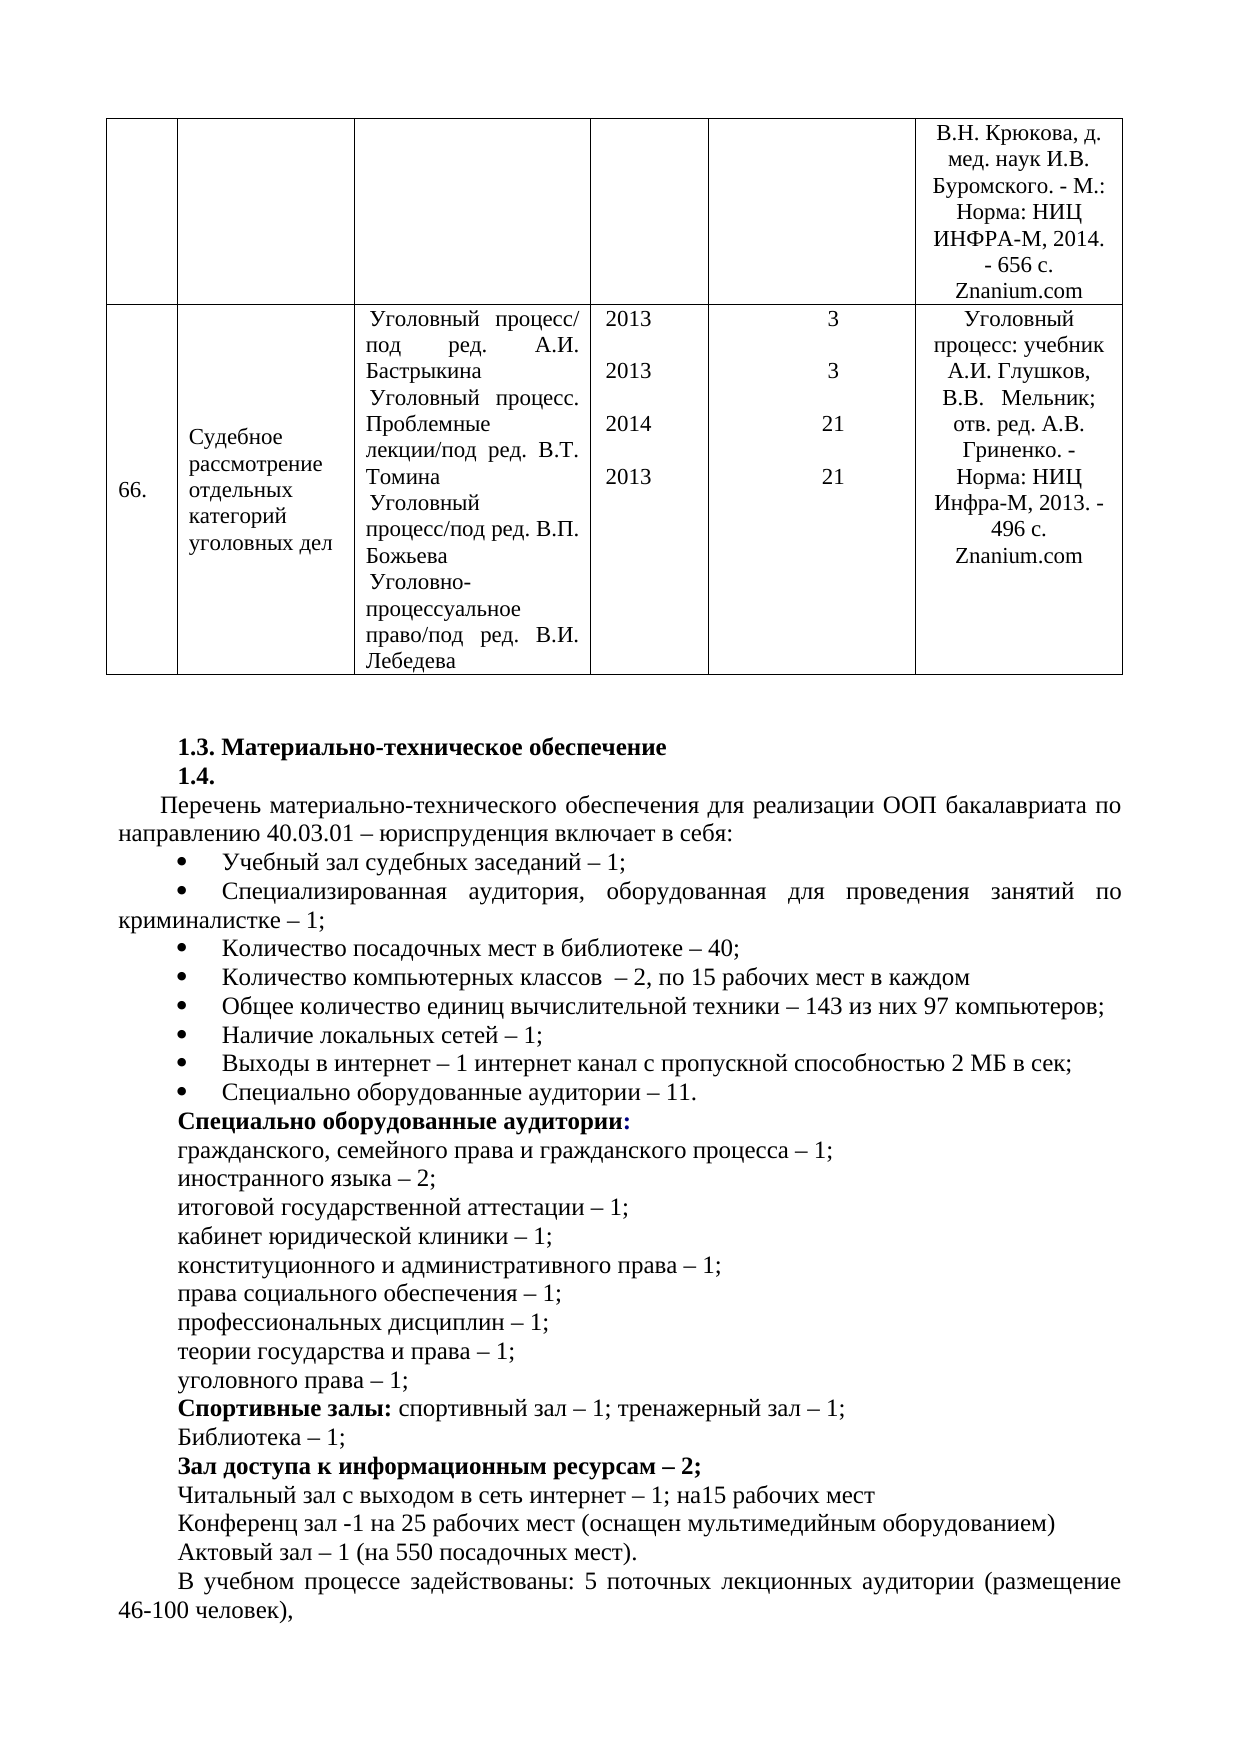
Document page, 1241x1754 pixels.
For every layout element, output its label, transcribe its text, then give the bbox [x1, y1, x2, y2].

text Актовый зал – 1 (на 550 посадочных мест). [118, 1537, 1122, 1566]
text Спортивные залы: спортивный зал – 1; тренажерный зал – 1; [118, 1393, 1122, 1422]
text Перечень материально-технического обеспечения для реализации ООП бакалавриата по направлению 40.03.01 – юриспруденция включает в себя: [118, 790, 1122, 847]
list Выходы в интернет – 1 интернет канал с пропускной способностью 2 МБ в сек; [118, 1048, 1122, 1077]
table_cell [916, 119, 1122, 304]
list Учебный зал судебных заседаний – 1; [118, 847, 1122, 876]
text профессиональных дисциплин – 1; [118, 1307, 1122, 1336]
text теории государства и права – 1; [118, 1336, 1122, 1365]
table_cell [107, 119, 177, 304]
list Общее количество единиц вычислительной техники – 143 из них 97 компьютеров; [118, 991, 1122, 1020]
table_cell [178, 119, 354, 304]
list Количество компьютерных классов – 2, по 15 рабочих мест в каждом [118, 962, 1122, 991]
text права социального обеспечения – 1; [118, 1278, 1122, 1307]
list кабинет юридической клиники – 1; [118, 1221, 1122, 1250]
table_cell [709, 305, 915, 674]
list Материально-техническое обеспечение [177, 732, 1122, 761]
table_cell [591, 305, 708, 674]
list В учебном процессе задействованы: 5 поточных лекционных аудитории (размещение 46-100 человек), [118, 1566, 1122, 1623]
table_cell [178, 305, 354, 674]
text гражданского, семейного права и гражданского процесса – 1; [118, 1135, 1122, 1163]
text Читальный зал с выходом в сеть интернет – 1; на15 рабочих мест [118, 1480, 1122, 1508]
text конституционного и административного права – 1; [118, 1250, 1122, 1278]
text итоговой государственной аттестации – 1; [118, 1192, 1122, 1221]
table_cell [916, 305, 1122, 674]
text Библиотека – 1; [118, 1422, 1122, 1451]
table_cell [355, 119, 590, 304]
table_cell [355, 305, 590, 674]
list Количество посадочных мест в библиотеке – 40; [118, 933, 1122, 962]
text иностранного языка – 2; [118, 1163, 1122, 1192]
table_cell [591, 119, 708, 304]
text Специально оборудованные аудитории: [118, 1106, 1122, 1135]
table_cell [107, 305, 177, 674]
list Наличие локальных сетей – 1; [118, 1020, 1122, 1048]
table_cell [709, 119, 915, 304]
text Конференц зал -1 на 25 рабочих мест (оснащен мультимедийным оборудованием) [118, 1508, 1122, 1537]
text уголовного права – 1; [118, 1365, 1122, 1393]
text Зал доступа к информационным ресурсам – 2; [118, 1451, 1122, 1480]
list Специализированная аудитория, оборудованная для проведения занятий по криминалистке – 1; [118, 876, 1122, 933]
list Специально оборудованные аудитории – 11. [118, 1077, 1122, 1106]
